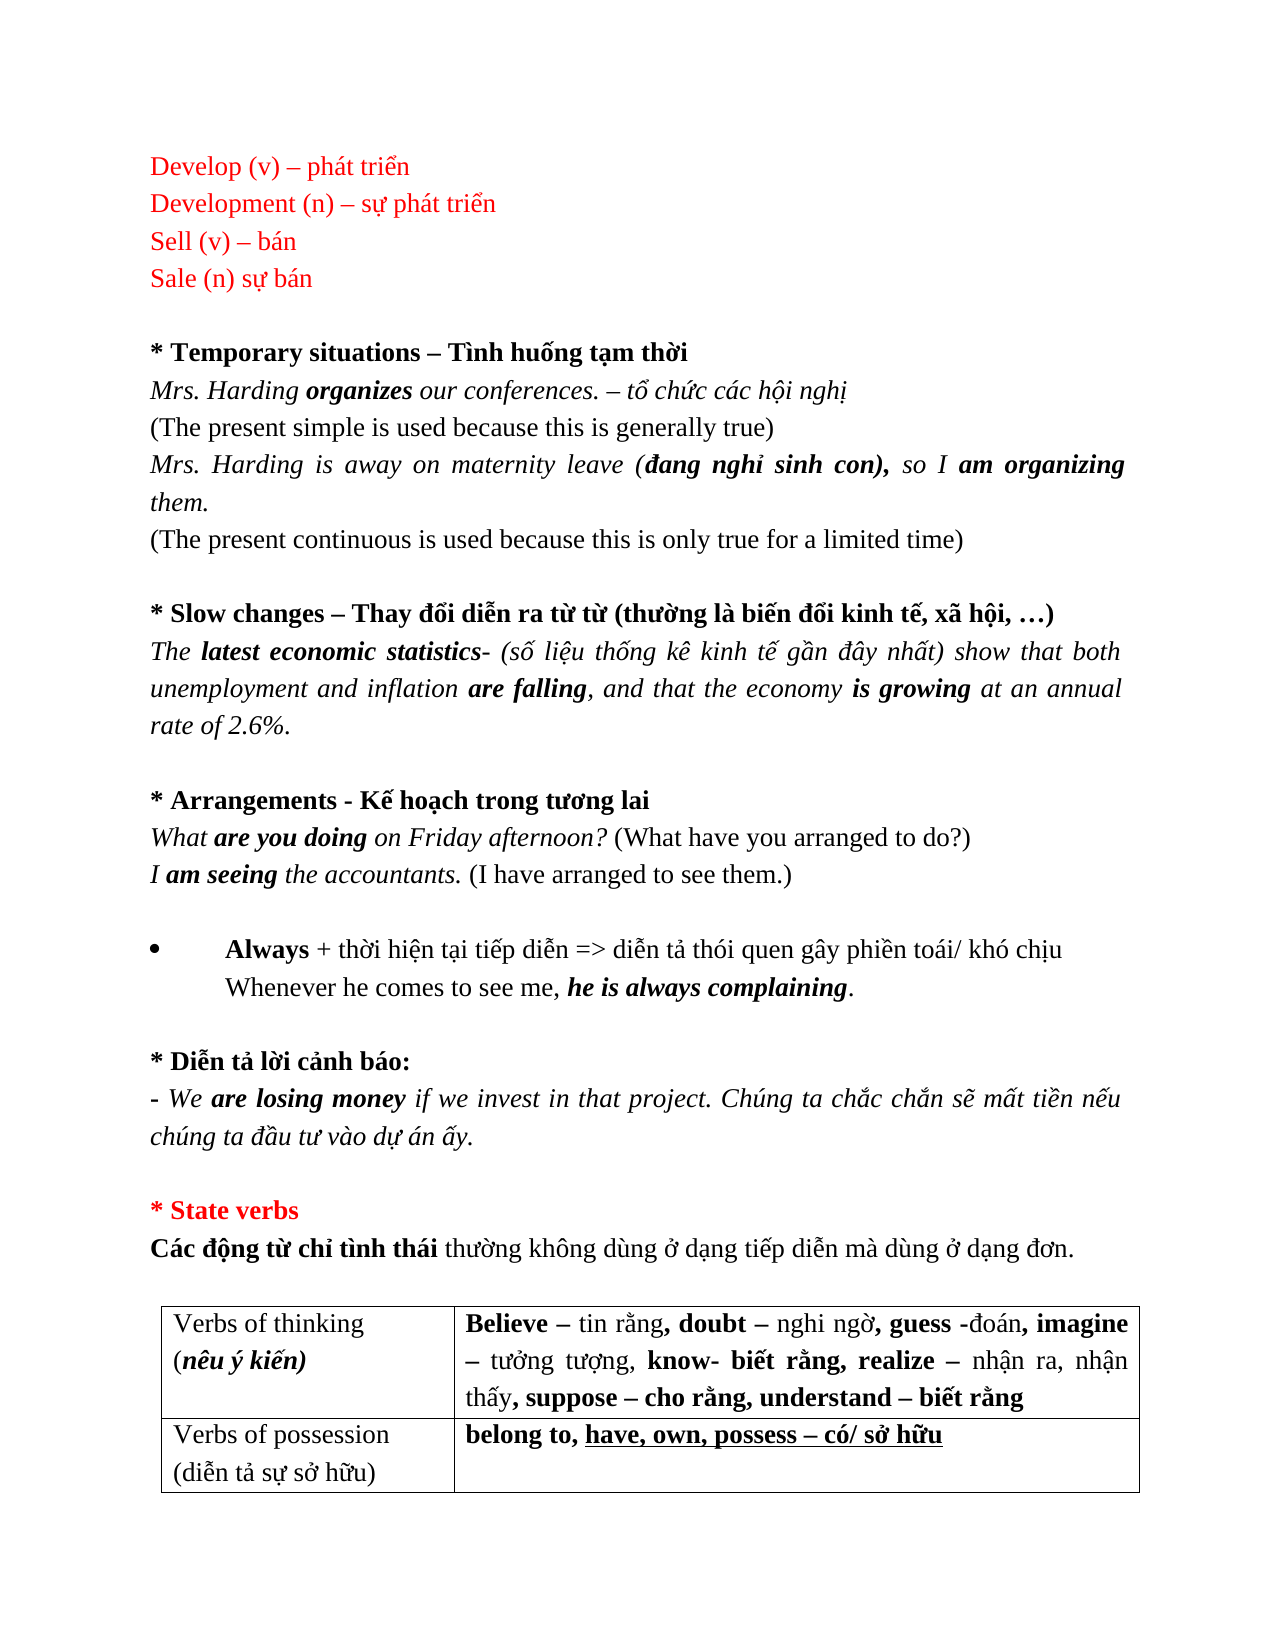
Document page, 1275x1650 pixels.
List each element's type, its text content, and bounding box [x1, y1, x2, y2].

text Các động từ chỉ tình thái thường không dùng ở dạng tiếp diễn mà dùng ở dạng đơn. [150, 1232, 1125, 1263]
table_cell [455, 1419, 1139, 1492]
text (The present continuous is used because this is only true for a limited time) [150, 523, 1125, 554]
text Development (n) – sự phát triển [150, 187, 1125, 218]
text The latest economic statistics- (số liệu thống kê kinh tế gần đây nhất) show that both unemployment and inflation are falling, and that the economy is growing at an annual rate of 2.6%. [150, 635, 1125, 741]
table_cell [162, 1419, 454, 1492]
text Whenever he comes to see me, he is always complaining. [225, 971, 1125, 1002]
text Mrs. Harding organizes our conferences. – tổ chức các hội nghị [150, 374, 1125, 405]
text - We are losing money if we invest in that project. Chúng ta chắc chắn sẽ mất tiền nếu chúng ta đầu tư vào dự án ấy. [150, 1082, 1125, 1151]
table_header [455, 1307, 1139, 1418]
text * State verbs [150, 1194, 1125, 1226]
text * Arrangements - Kế hoạch trong tương lai [150, 784, 1125, 815]
text Sell (v) – bán [150, 224, 1125, 256]
text * Slow changes – Thay đổi diễn ra từ từ (thường là biến đổi kinh tế, xã hội, …) [150, 597, 1125, 629]
text (The present simple is used because this is generally true) [150, 411, 1125, 442]
text * Diễn tả lời cảnh báo: [150, 1045, 1125, 1076]
text I am seeing the accountants. (I have arranged to see them.) [150, 858, 1125, 890]
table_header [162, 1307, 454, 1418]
text * Temporary situations – Tình huống tạm thời [150, 336, 1125, 368]
list Always + thời hiện tại tiếp diễn => diễn tả thói quen gây phiền toái/ khó chịu [150, 933, 1125, 964]
text What are you doing on Friday afternoon? (What have you arranged to do?) [150, 821, 1125, 852]
text Develop (v) – phát triển [150, 150, 1125, 181]
text Mrs. Harding is away on maternity leave (đang nghỉ sinh con), so I am organizing them. [150, 448, 1125, 517]
text Sale (n) sự bán [150, 262, 1125, 293]
